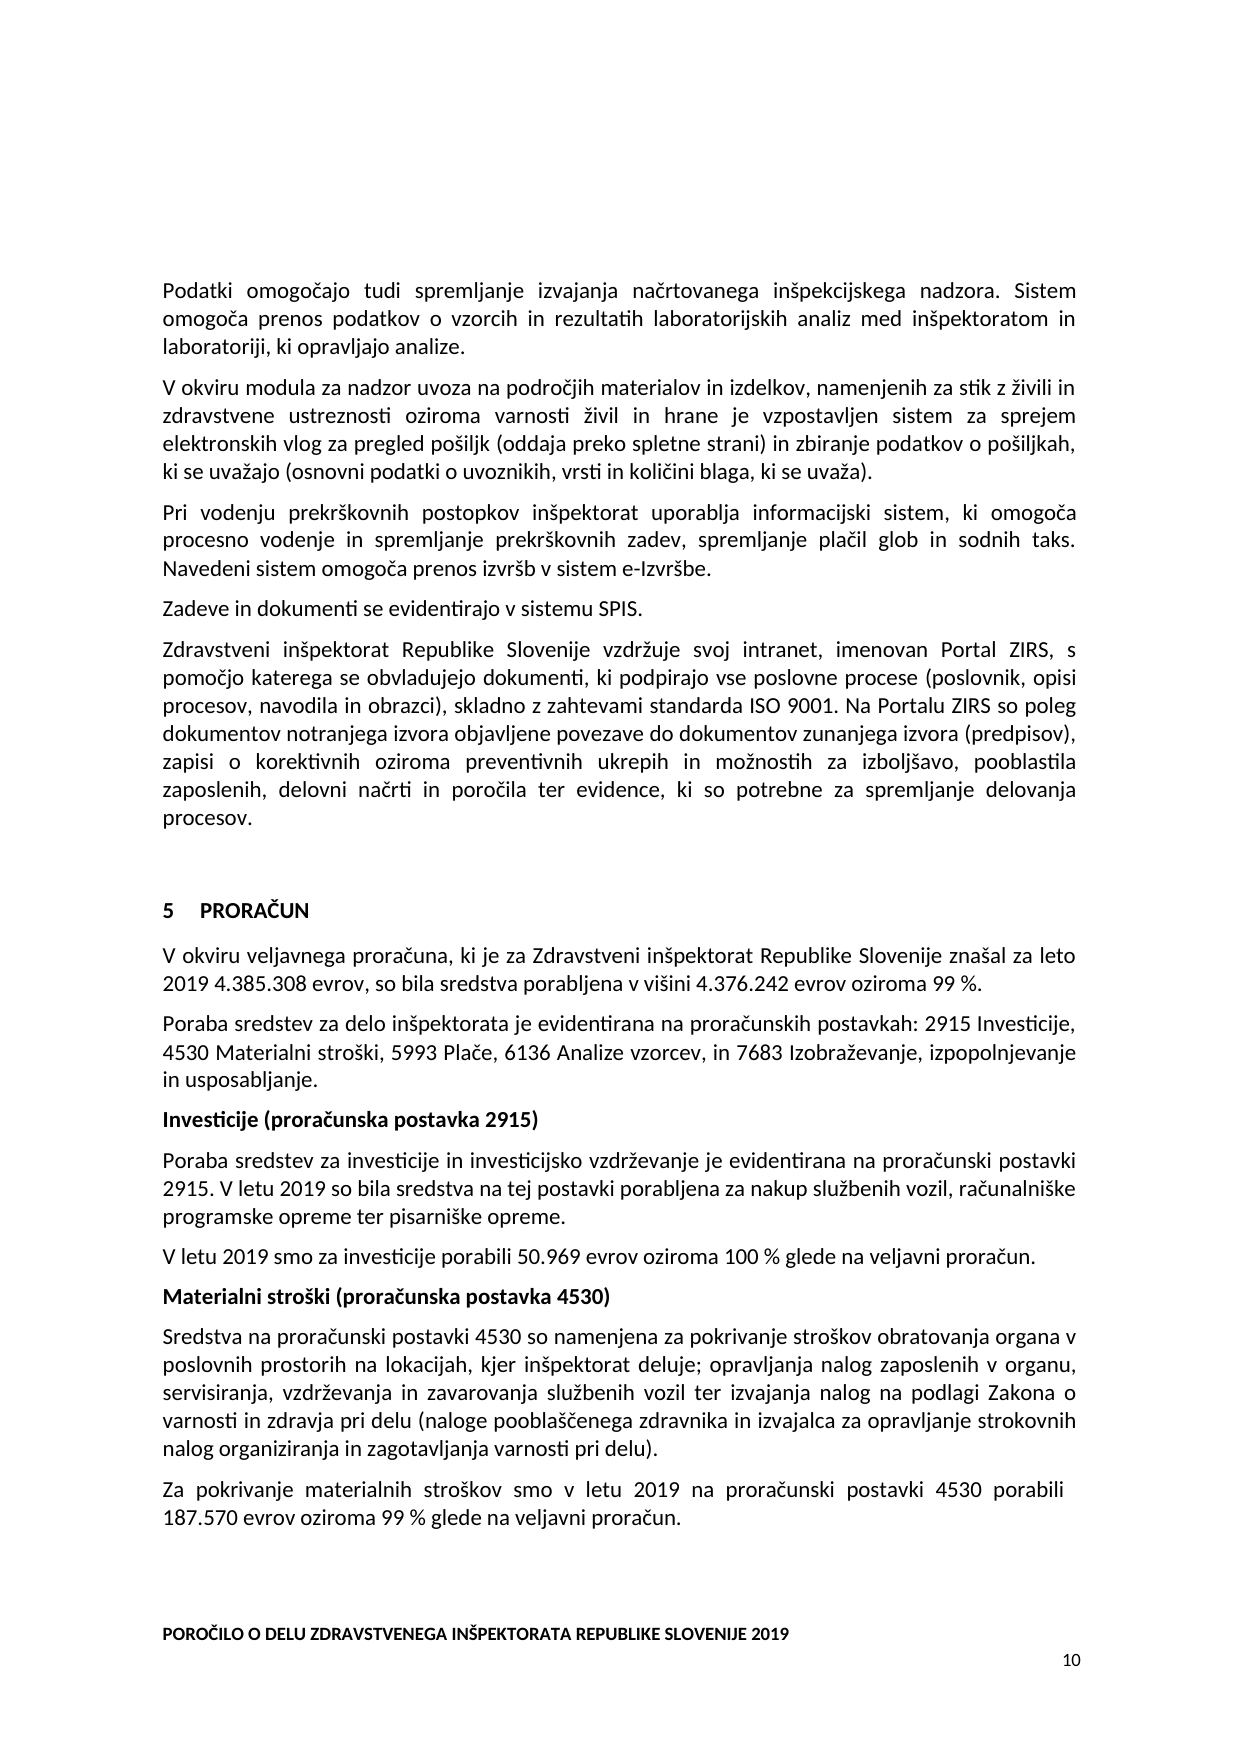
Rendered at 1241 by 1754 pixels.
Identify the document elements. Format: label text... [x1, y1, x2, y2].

text Zdravstveni inšpektorat Republike Slovenije vzdržuje svoj intranet, imenovan Portal ZIRS, s pomočjo katerega se obvladujejo dokumenti, ki podpirajo vse poslovne procese (poslovnik, opisi procesov, navodila in obrazci), skladno z zahtevami standarda ISO 9001. Na Portalu ZIRS so poleg dokumentov notranjega izvora objavljene povezave do dokumentov zunanjega izvora (predpisov), zapisi o korektivnih oziroma preventivnih ukrepih in možnostih za izboljšavo, pooblastila zaposlenih, delovni načrti in poročila ter evidence, ki so potrebne za spremljanje delovanja procesov. [162, 635, 1078, 831]
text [162, 276, 1078, 361]
text V okviru veljavnega proračuna, ki je za Zdravstveni inšpektorat Republike Slovenije znašal za leto 2019 4.385.308 evrov, so bila sredstva porabljena v višini 4.376.242 evrov oziroma 99 %. [162, 941, 1078, 997]
text Za pokrivanje materialnih stroškov smo v letu 2019 na proračunski postavki 4530 porabili 187.570 evrov oziroma 99 % glede na veljavni proračun. [162, 1475, 1078, 1531]
text V okviru modula za nadzor uvoza na področjih materialov in izdelkov, namenjenih za stik z živili in zdravstvene ustreznosti oziroma varnosti živil in hrane je vzpostavljen sistem za sprejem elektronskih vlog za pregled pošiljk (oddaja preko spletne strani) in zbiranje podatkov o pošiljkah, ki se uvažajo (osnovni podatki o uvoznikih, vrsti in količini blaga, ki se uvaža). [162, 373, 1078, 485]
text Poraba sredstev za investicije in investicijsko vzdrževanje je evidentirana na proračunski postavki 2915. V letu 2019 so bila sredstva na tej postavki porabljena za nakup službenih vozil, računalniške programske opreme ter pisarniške opreme. [162, 1146, 1078, 1230]
text Sredstva na proračunski postavki 4530 so namenjena za pokrivanje stroškov obratovanja organa v poslovnih prostorih na lokacijah, kjer inšpektorat deluje; opravljanja nalog zaposlenih v organu, servisiranja, vzdrževanja in zavarovanja službenih vozil ter izvajanja nalog na podlagi Zakona o varnosti in zdravja pri delu (naloge pooblaščenega zdravnika in izvajalca za opravljanje strokovnih nalog organiziranja in zagotavljanja varnosti pri delu). [162, 1322, 1078, 1462]
text Pri vodenju prekrškovnih postopkov inšpektorat uporablja informacijski sistem, ki omogoča procesno vodenje in spremljanje prekrškovnih zadev, spremljanje plačil glob in sodnih taks. Navedeni sistem omogoča prenos izvršb v sistem e-Izvršbe. [162, 498, 1078, 582]
text Zadeve in dokumenti se evidentirajo v sistemu SPIS. [162, 594, 1078, 622]
subtitle PRORAČUN [162, 896, 1078, 924]
text Poraba sredstev za delo inšpektorata je evidentirana na proračunskih postavkah: 2915 Investicije, 4530 Materialni stroški, 5993 Plače, 6136 Analize vzorcev, in 7683 Izobraževanje, izpopolnjevanje in usposabljanje. [162, 1009, 1078, 1094]
text V letu 2019 smo za investicije porabili 50.969 evrov oziroma 100 % glede na veljavni proračun. [162, 1242, 1078, 1270]
text Materialni stroški (proračunska postavka 4530) [162, 1283, 1078, 1310]
text Investicije (proračunska postavka 2915) [162, 1106, 1078, 1133]
